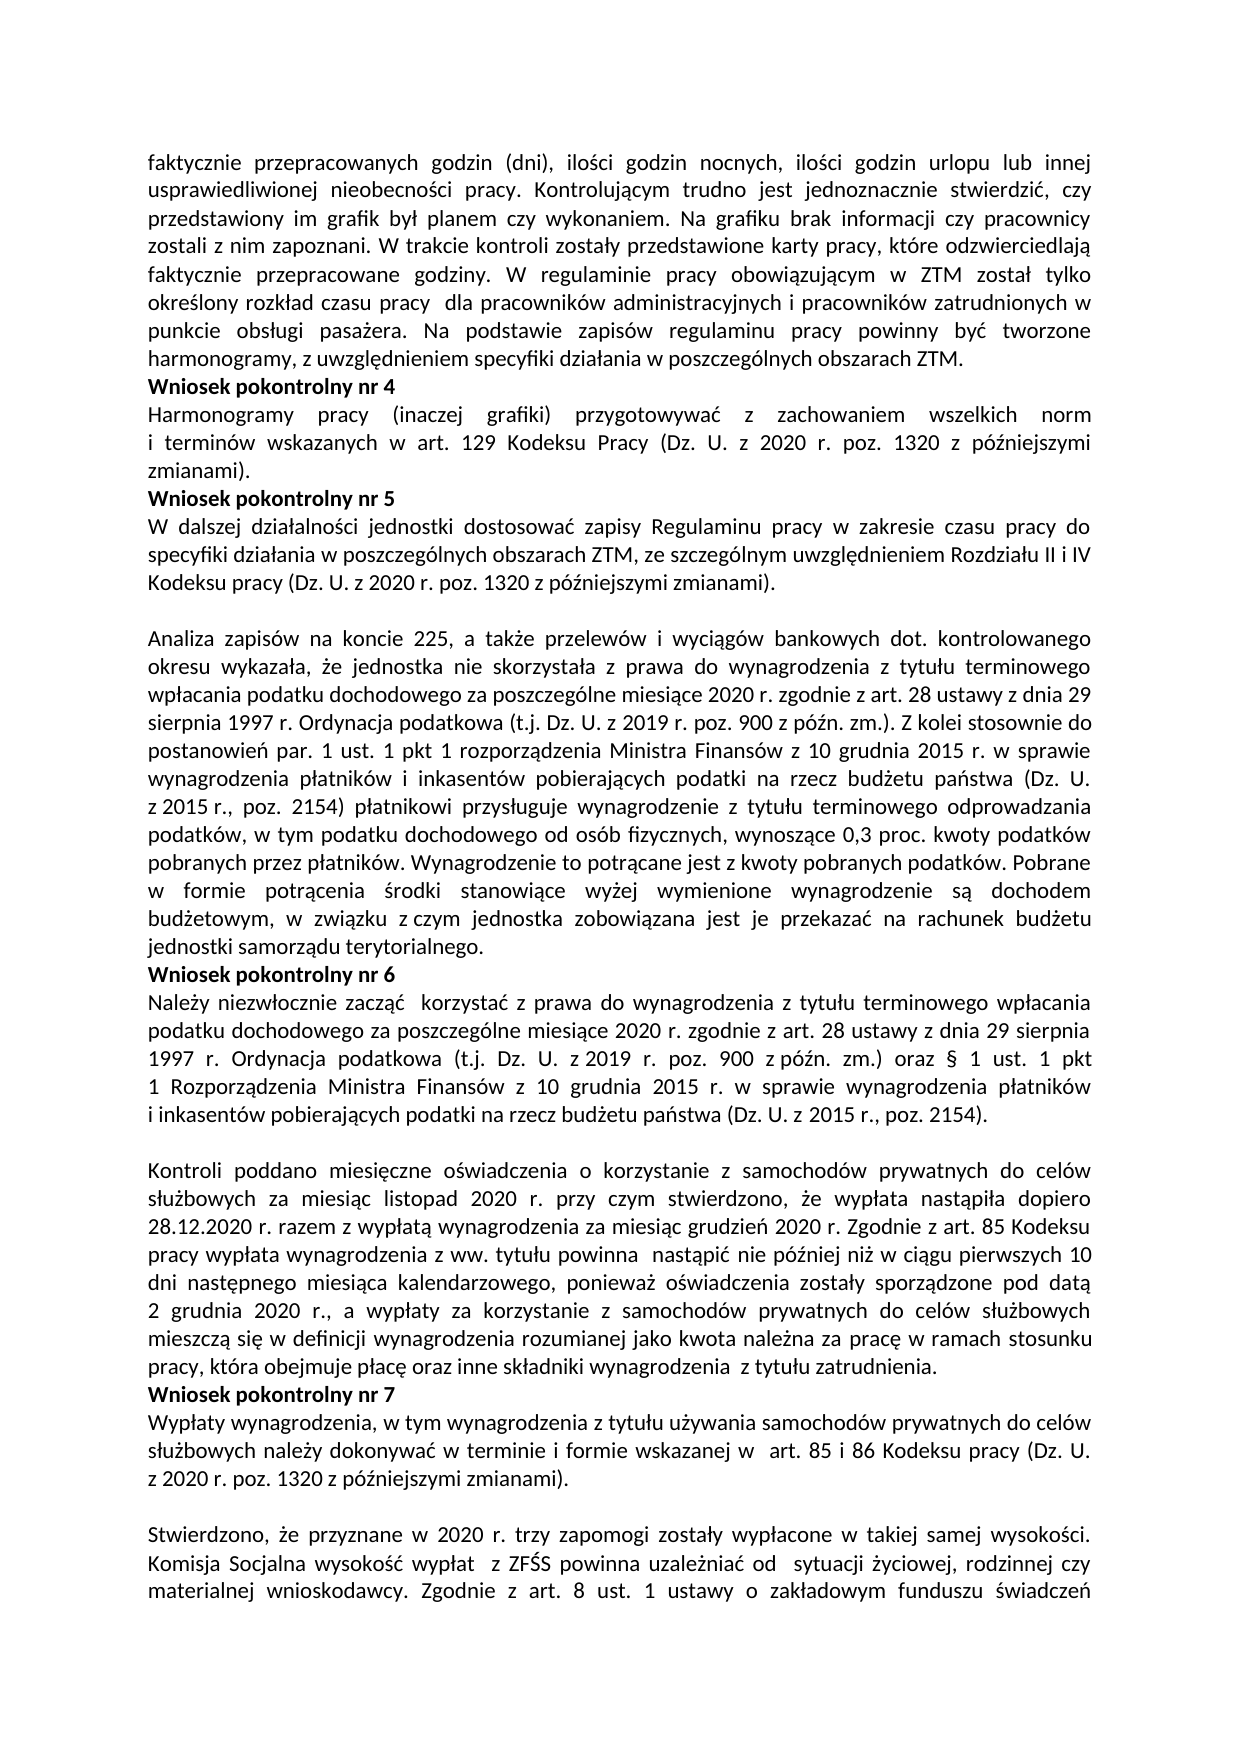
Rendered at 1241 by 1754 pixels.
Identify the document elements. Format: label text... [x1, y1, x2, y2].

text Wniosek pokontrolny nr 7 [148, 1381, 1093, 1408]
text Analiza zapisów na koncie 225, a także przelewów i wyciągów bankowych dot. kontrolowanego okresu wykazała, że jednostka nie skorzystała z prawa do wynagrodzenia z tytułu terminowego wpłacania podatku dochodowego za poszczególne miesiące 2020 r. zgodnie z art. 28 ustawy z dnia 29 sierpnia 1997 r. Ordynacja podatkowa (t.j. Dz. U. z 2019 r. poz. 900 z późn. zm.). Z kolei stosownie do postanowień par. 1 ust. 1 pkt 1 rozporządzenia Ministra Finansów z 10 grudnia 2015 r. w sprawie wynagrodzenia płatników i inkasentów pobierających podatki na rzecz budżetu państwa (Dz. U. z 2015 r., poz. 2154) płatnikowi przysługuje wynagrodzenie z tytułu terminowego odprowadzania podatków, w tym podatku dochodowego od osób fizycznych, wynoszące 0,3 proc. kwoty podatków pobranych przez płatników. Wynagrodzenie to potrącane jest z kwoty pobranych podatków. Pobrane w formie potrącenia środki stanowiące wyżej wymienione wynagrodzenie są dochodem budżetowym, w związku z czym jednostka zobowiązana jest je przekazać na rachunek budżetu jednostki samorządu terytorialnego. [148, 624, 1093, 960]
text Kontroli poddano miesięczne oświadczenia o korzystanie z samochodów prywatnych do celów służbowych za miesiąc listopad 2020 r. przy czym stwierdzono, że wypłata nastąpiła dopiero 28.12.2020 r. razem z wypłatą wynagrodzenia za miesiąc grudzień 2020 r. Zgodnie z art. 85 Kodeksu pracy wypłata wynagrodzenia z ww. tytułu powinna nastąpić nie później niż w ciągu pierwszych 10 dni następnego miesiąca kalendarzowego, ponieważ oświadczenia zostały sporządzone pod datą 2 grudnia 2020 r., a wypłaty za korzystanie z samochodów prywatnych do celów służbowych mieszczą się w definicji wynagrodzenia rozumianej jako kwota należna za pracę w ramach stosunku pracy, która obejmuje płacę oraz inne składniki wynagrodzenia z tytułu zatrudnienia. [148, 1156, 1093, 1381]
text Wniosek pokontrolny nr 4 [148, 372, 1093, 400]
text Wniosek pokontrolny nr 6 [148, 960, 1093, 988]
text W dalszej działalności jednostki dostosować zapisy Regulaminu pracy w zakresie czasu pracy do specyfiki działania w poszczególnych obszarach ZTM, ze szczególnym uwzględnieniem Rozdziału II i IV Kodeksu pracy (Dz. U. z 2020 r. poz. 1320 z późniejszymi zmianami). [148, 512, 1093, 596]
text Należy niezwłocznie zacząć korzystać z prawa do wynagrodzenia z tytułu terminowego wpłacania podatku dochodowego za poszczególne miesiące 2020 r. zgodnie z art. 28 ustawy z dnia 29 sierpnia 1997 r. Ordynacja podatkowa (t.j. Dz. U. z 2019 r. poz. 900 z późn. zm.) oraz § 1 ust. 1 pkt 1 Rozporządzenia Ministra Finansów z 10 grudnia 2015 r. w sprawie wynagrodzenia płatników i inkasentów pobierających podatki na rzecz budżetu państwa (Dz. U. z 2015 r., poz. 2154). [148, 988, 1093, 1128]
text Wniosek pokontrolny nr 5 [148, 484, 1093, 512]
text Wypłaty wynagrodzenia, w tym wynagrodzenia z tytułu używania samochodów prywatnych do celów służbowych należy dokonywać w terminie i formie wskazanej w art. 85 i 86 Kodeksu pracy (Dz. U. z 2020 r. poz. 1320 z późniejszymi zmianami). [148, 1408, 1093, 1493]
text Harmonogramy pracy (inaczej grafiki) przygotowywać z zachowaniem wszelkich norm i terminów wskazanych w art. 129 Kodeksu Pracy (Dz. U. z 2020 r. poz. 1320 z późniejszymi zmianami). [148, 400, 1093, 484]
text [148, 1521, 1093, 1605]
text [148, 148, 1093, 372]
